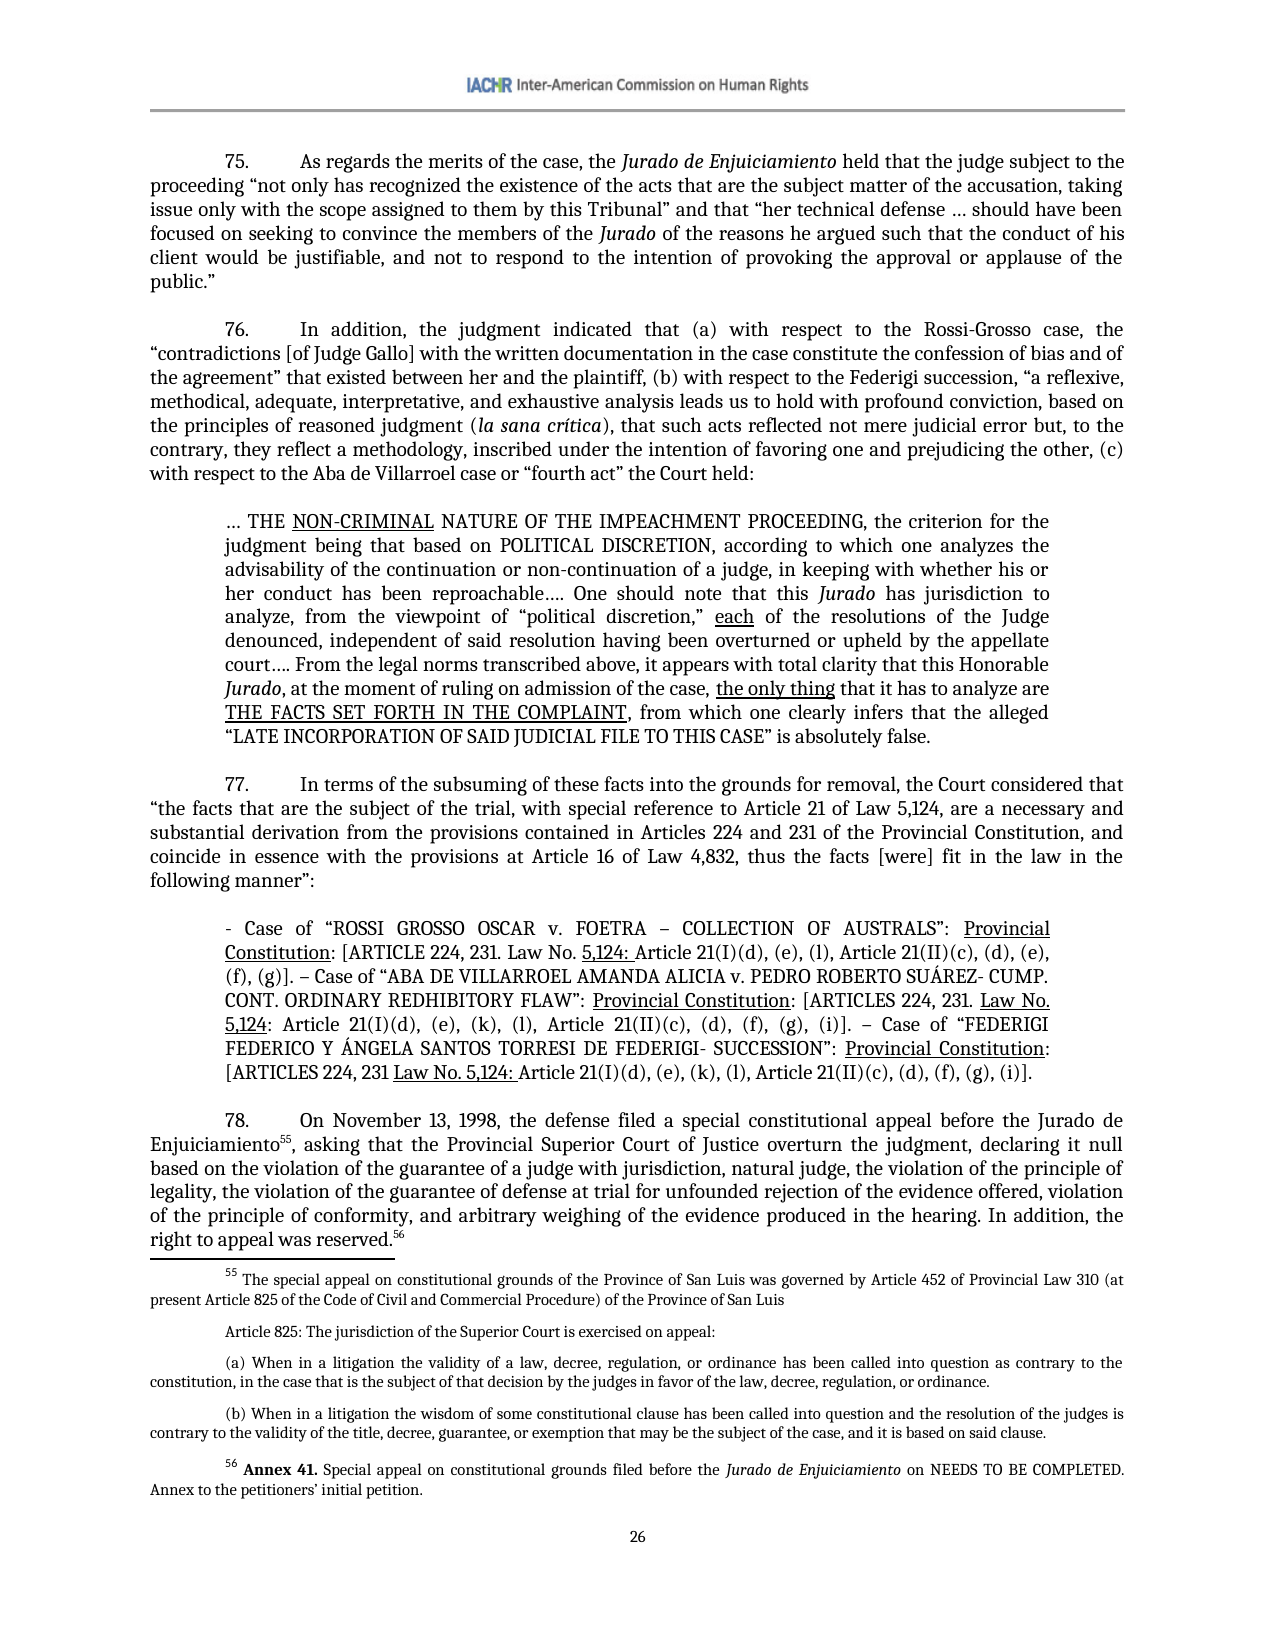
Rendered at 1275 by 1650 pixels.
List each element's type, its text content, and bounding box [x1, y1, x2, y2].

list On November 13, 1998, the defense filed a special constitutional appeal before the Jurado de Enjuiciamiento, asking that the Provincial Superior Court of Justice overturn the judgment, declaring it null based on the violation of the guarantee of a judge with jurisdiction, natural judge, the violation of the principle of legality, the violation of the guarantee of defense at trial for unfounded rejection of the evidence offered, violation of the principle of conformity, and arbitrary weighing of the evidence produced in the hearing. In addition, the right to appeal was reserved. [150, 1108, 1125, 1252]
list As regards the merits of the case, the Jurado de Enjuiciamiento held that the judge subject to the proceeding “not only has recognized the existence of the acts that are the subject matter of the accusation, taking issue only with the scope assigned to them by this Tribunal” and that “her technical defense … should have been focused on seeking to convince the members of the Jurado of the reasons he argued such that the conduct of his client would be justifiable, and not to respond to the intention of provoking the approval or applause of the public.” [150, 150, 1125, 294]
text … THE NON-CRIMINAL NATURE OF THE IMPEACHMENT PROCEEDING, the criterion for the judgment being that based on POLITICAL DISCRETION, according to which one analyzes the advisability of the continuation or non-continuation of a judge, in keeping with whether his or her conduct has been reproachable…. One should note that this Jurado has jurisdiction to analyze, from the viewpoint of “political discretion,” each of the resolutions of the Judge denounced, independent of said resolution having been overturned or upheld by the appellate court…. From the legal norms transcribed above, it appears with total clarity that this Honorable Jurado, at the moment of ruling on admission of the case, the only thing that it has to analyze are THE FACTS SET FORTH IN THE COMPLAINT, from which one clearly infers that the alleged “LATE INCORPORATION OF SAID JUDICIAL FILE TO THIS CASE” is absolutely false. [225, 509, 1050, 749]
list In terms of the subsuming of these facts into the grounds for removal, the Court considered that “the facts that are the subject of the trial, with special reference to Article 21 of Law 5,124, are a necessary and substantial derivation from the provisions contained in Articles 224 and 231 of the Provincial Constitution, and coincide in essence with the provisions at Article 16 of Law 4,832, thus the facts [were] fit in the law in the following manner”: [150, 773, 1125, 893]
picture [455, 74, 820, 95]
text - Case of “ROSSI GROSSO OSCAR v. FOETRA – COLLECTION OF AUSTRALS”: Provincial Constitution: [ARTICLE 224, 231. Law No. 5,124: Article 21(I)(d), (e), (l), Article 21(II)(c), (d), (e), (f), (g)]. – Case of “ABA DE VILLARROEL AMANDA ALICIA v. PEDRO ROBERTO SUÁREZ- CUMP. CONT. ORDINARY REDHIBITORY FLAW”: Provincial Constitution: [ARTICLES 224, 231. Law No. 5,124: Article 21(I)(d), (e), (k), (l), Article 21(II)(c), (d), (f), (g), (i)]. – Case of “FEDERIGI FEDERICO Y ÁNGELA SANTOS TORRESI DE FEDERIGI- SUCCESSION”: Provincial Constitution: [ARTICLES 224, 231 Law No. 5,124: Article 21(I)(d), (e), (k), (l), Article 21(II)(c), (d), (f), (g), (i)]. [225, 917, 1050, 1084]
list In addition, the judgment indicated that (a) with respect to the Rossi-Grosso case, the “contradictions [of Judge Gallo] with the written documentation in the case constitute the confession of bias and of the agreement” that existed between her and the plaintiff, (b) with respect to the Federigi succession, “a reflexive, methodical, adequate, interpretative, and exhaustive analysis leads us to hold with profound conviction, based on the principles of reasoned judgment (la sana crítica), that such acts reflected not mere judicial error but, to the contrary, they reflect a methodology, inscribed under the intention of favoring one and prejudicing the other, (c) with respect to the Aba de Villarroel case or “fourth act” the Court held: [150, 318, 1125, 485]
